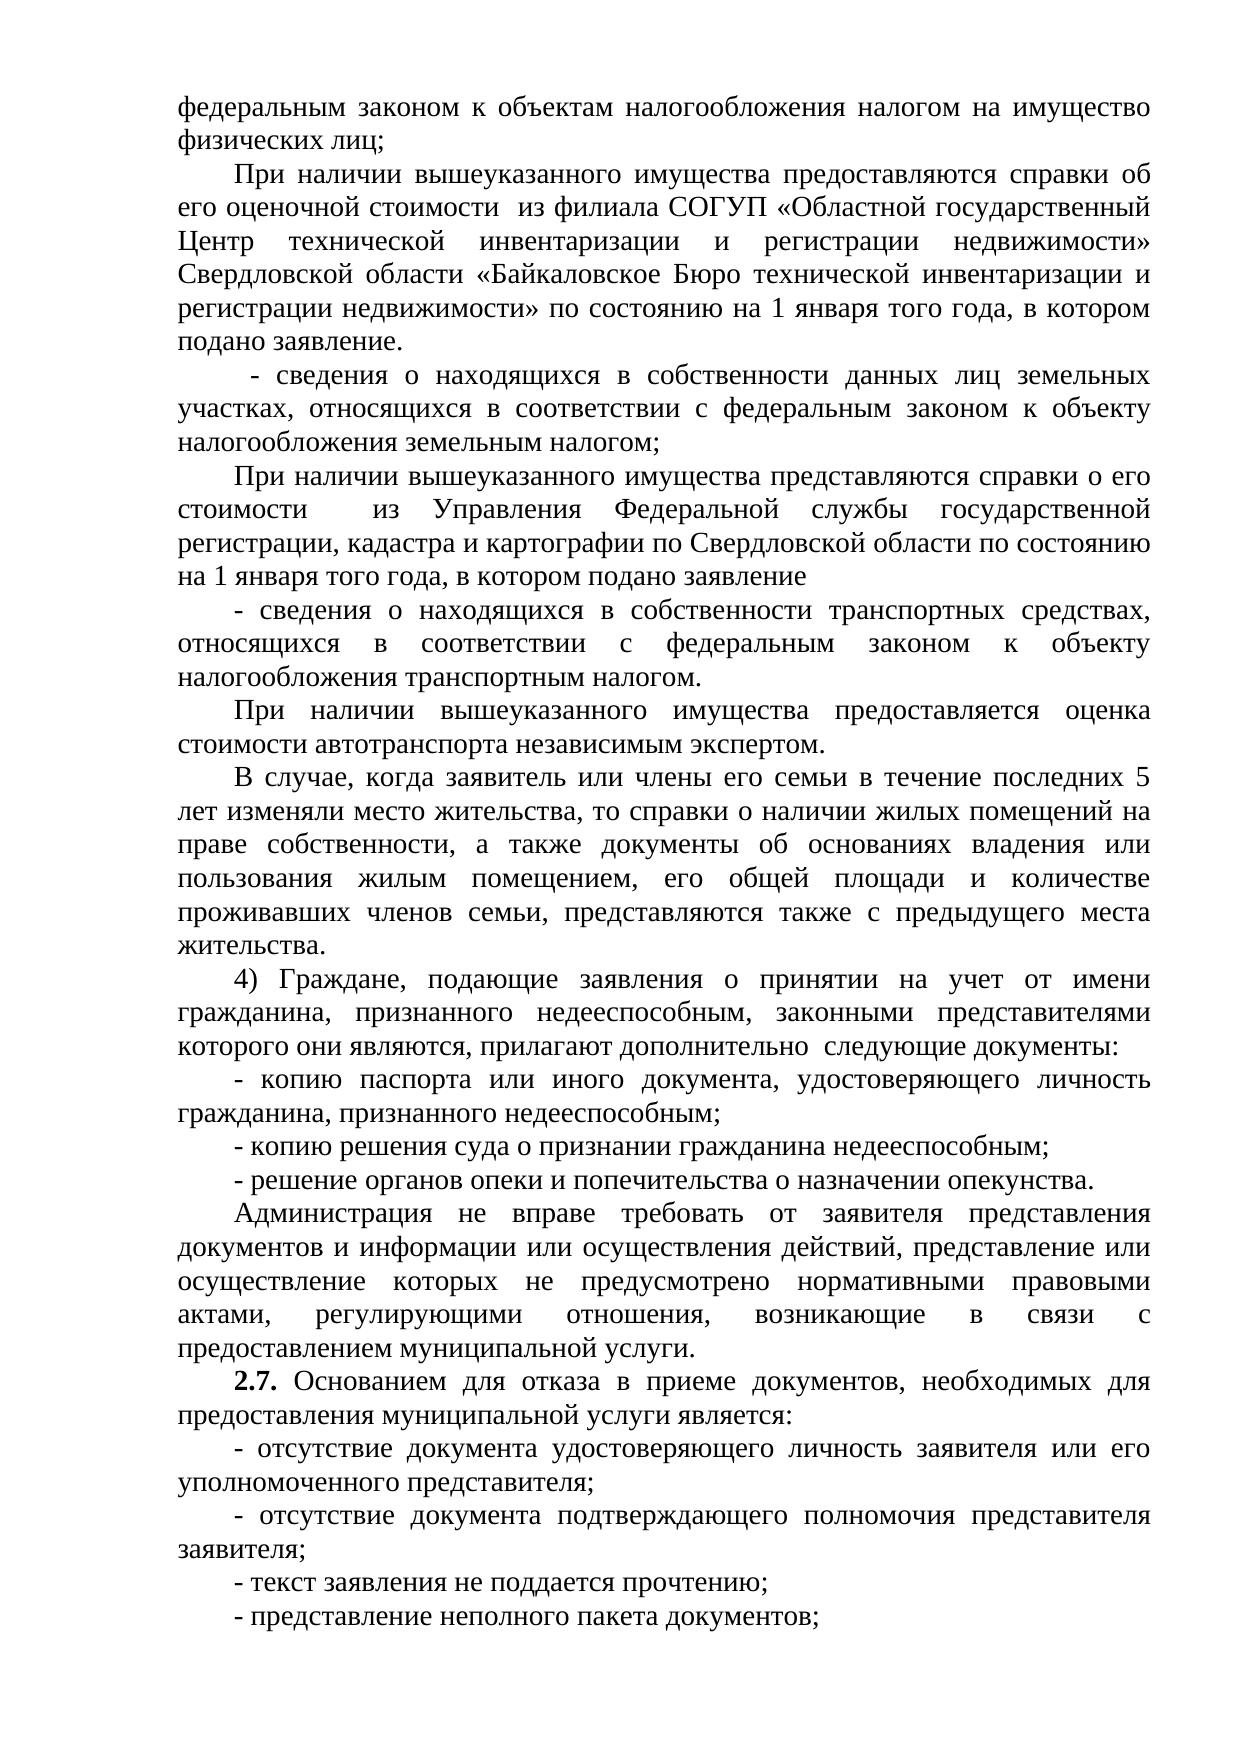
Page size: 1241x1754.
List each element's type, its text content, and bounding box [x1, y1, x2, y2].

text Администрация не вправе требовать от заявителя представления документов и информации или осуществления действий, представление или осуществление которых не предусмотрено нормативными правовыми актами, регулирующими отношения, возникающие в связи с предоставлением муниципальной услуги. [177, 1196, 1152, 1363]
text - отсутствие документа подтверждающего полномочия представителя заявителя; [177, 1497, 1152, 1564]
text - копию решения суда о признании гражданина недееспособным; [177, 1128, 1152, 1162]
text В случае, когда заявитель или члены его семьи в течение последних 5 лет изменяли место жительства, то справки о наличии жилых помещений на праве собственности, а также документы об основаниях владения или пользования жилым помещением, его общей площади и количестве проживавших членов семьи, представляются также с предыдущего места жительства. [177, 759, 1152, 961]
text - сведения о находящихся в собственности транспортных средствах, относящихся в соответствии с федеральным законом к объекту налогообложения транспортным налогом. [177, 592, 1152, 692]
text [177, 89, 1152, 156]
text При наличии вышеуказанного имущества предоставляется оценка стоимости автотранспорта независимым экспертом. [177, 692, 1152, 759]
text При наличии вышеуказанного имущества предоставляются справки об его оценочной стоимости из филиала СОГУП «Областной государственный Центр технической инвентаризации и регистрации недвижимости» Свердловской области «Байкаловское Бюро технической инвентаризации и регистрации недвижимости» по состоянию на 1 января того года, в котором подано заявление. [177, 156, 1152, 357]
text 2.7. Основанием для отказа в приеме документов, необходимых для предоставления муниципальной услуги является: [177, 1363, 1152, 1430]
text - текст заявления не поддается прочтению; [177, 1564, 1152, 1598]
text - отсутствие документа удостоверяющего личность заявителя или его уполномоченного представителя; [177, 1430, 1152, 1497]
text 4) Граждане, подающие заявления о принятии на учет от имени гражданина, признанного недееспособным, законными представителями которого они являются, прилагают дополнительно следующие документы: [177, 961, 1152, 1061]
text - копию паспорта или иного документа, удостоверяющего личность гражданина, признанного недееспособным; [177, 1061, 1152, 1128]
text При наличии вышеуказанного имущества представляются справки о его стоимости из Управления Федеральной службы государственной регистрации, кадастра и картографии по Свердловской области по состоянию на 1 января того года, в котором подано заявление [177, 458, 1152, 592]
text - решение органов опеки и попечительства о назначении опекунства. [177, 1162, 1152, 1196]
text - сведения о находящихся в собственности данных лиц земельных участках, относящихся в соответствии с федеральным законом к объекту налогообложения земельным налогом; [177, 357, 1152, 458]
text - представление неполного пакета документов; [177, 1598, 1152, 1632]
